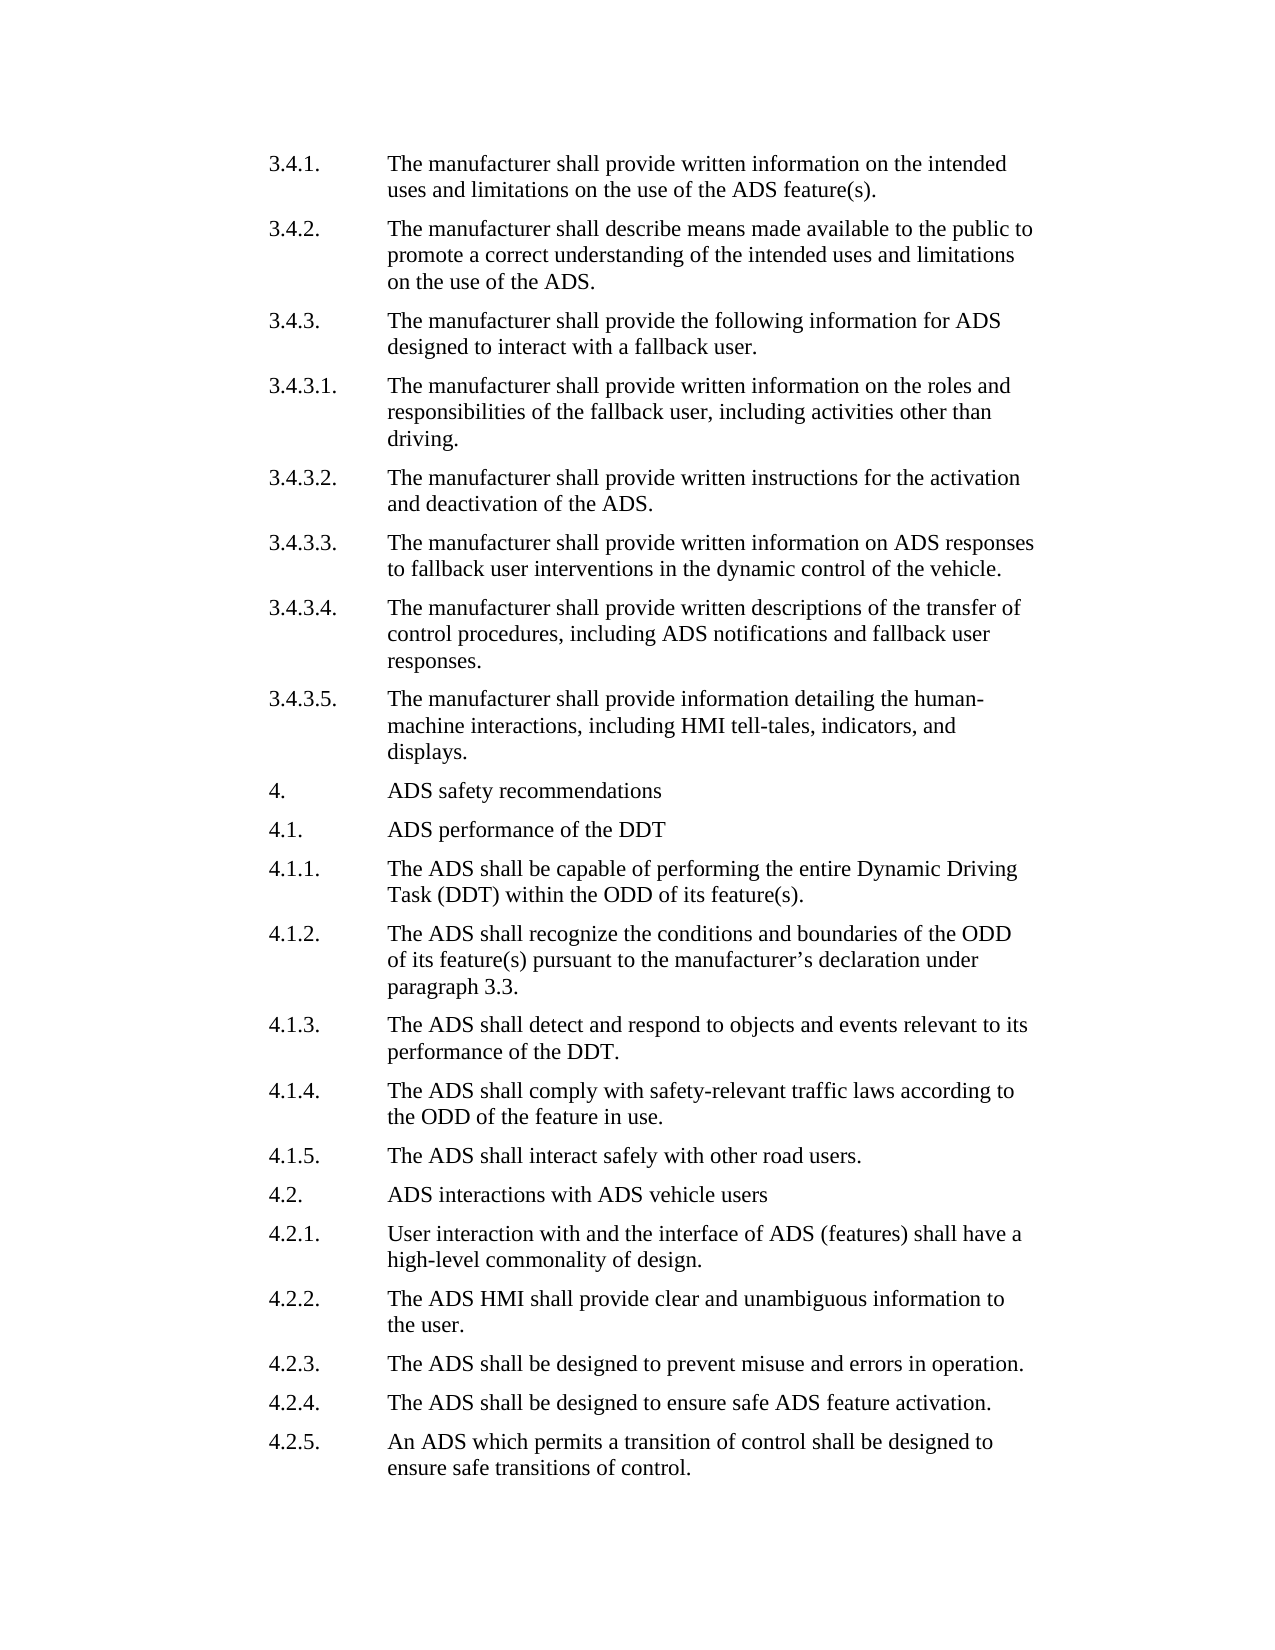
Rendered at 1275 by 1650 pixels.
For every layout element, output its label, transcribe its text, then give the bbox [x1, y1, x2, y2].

list 4.2.1. User interaction with and the interface of ADS (features) shall have a high-level commonality of design. [268, 1220, 1036, 1272]
list 3.4.3.4. The manufacturer shall provide written descriptions of the transfer of control procedures, including ADS notifications and fallback user responses. [268, 594, 1036, 673]
list 3.4.1. The manufacturer shall provide written information on the intended uses and limitations on the use of the ADS feature(s). [268, 150, 1036, 203]
list 3.4.3.5. The manufacturer shall provide information detailing the human-machine interactions, including HMI tell-tales, indicators, and displays. [268, 686, 1036, 764]
list 3.4.3.1. The manufacturer shall provide written information on the roles and responsibilities of the fallback user, including activities other than driving. [268, 372, 1036, 451]
list 4.1.2. The ADS shall recognize the conditions and boundaries of the ODD of its feature(s) pursuant to the manufacturer’s declaration under paragraph 3.3. [268, 920, 1036, 999]
list 4.2.5. An ADS which permits a transition of control shall be designed to ensure safe transitions of control. [268, 1428, 1036, 1481]
list 4.1.4. The ADS shall comply with safety-relevant traffic laws according to the ODD of the feature in use. [268, 1077, 1036, 1129]
text 4. ADS safety recommendations [268, 777, 1036, 803]
list 4.1.5. The ADS shall interact safely with other road users. [268, 1142, 1036, 1168]
list 3.4.3.3. The manufacturer shall provide written information on ADS responses to fallback user interventions in the dynamic control of the vehicle. [268, 529, 1036, 581]
list 4.2. ADS interactions with ADS vehicle users [268, 1181, 1036, 1207]
list 4.2.4. The ADS shall be designed to ensure safe ADS feature activation. [268, 1389, 1036, 1415]
list 4.2.2. The ADS HMI shall provide clear and unambiguous information to the user. [268, 1285, 1036, 1338]
list 3.4.3. The manufacturer shall provide the following information for ADS designed to interact with a fallback user. [268, 307, 1036, 359]
list 3.4.2. The manufacturer shall describe means made available to the public to promote a correct understanding of the intended uses and limitations on the use of the ADS. [268, 215, 1036, 294]
list 3.4.3.2. The manufacturer shall provide written instructions for the activation and deactivation of the ADS. [268, 463, 1036, 516]
list 4.2.3. The ADS shall be designed to prevent misuse and errors in operation. [268, 1350, 1036, 1376]
list 4.1.3. The ADS shall detect and respond to objects and events relevant to its performance of the DDT. [268, 1012, 1036, 1064]
list 4.1. ADS performance of the DDT [268, 816, 1036, 842]
list 4.1.1. The ADS shall be capable of performing the entire Dynamic Driving Task (DDT) within the ODD of its feature(s). [268, 855, 1036, 907]
